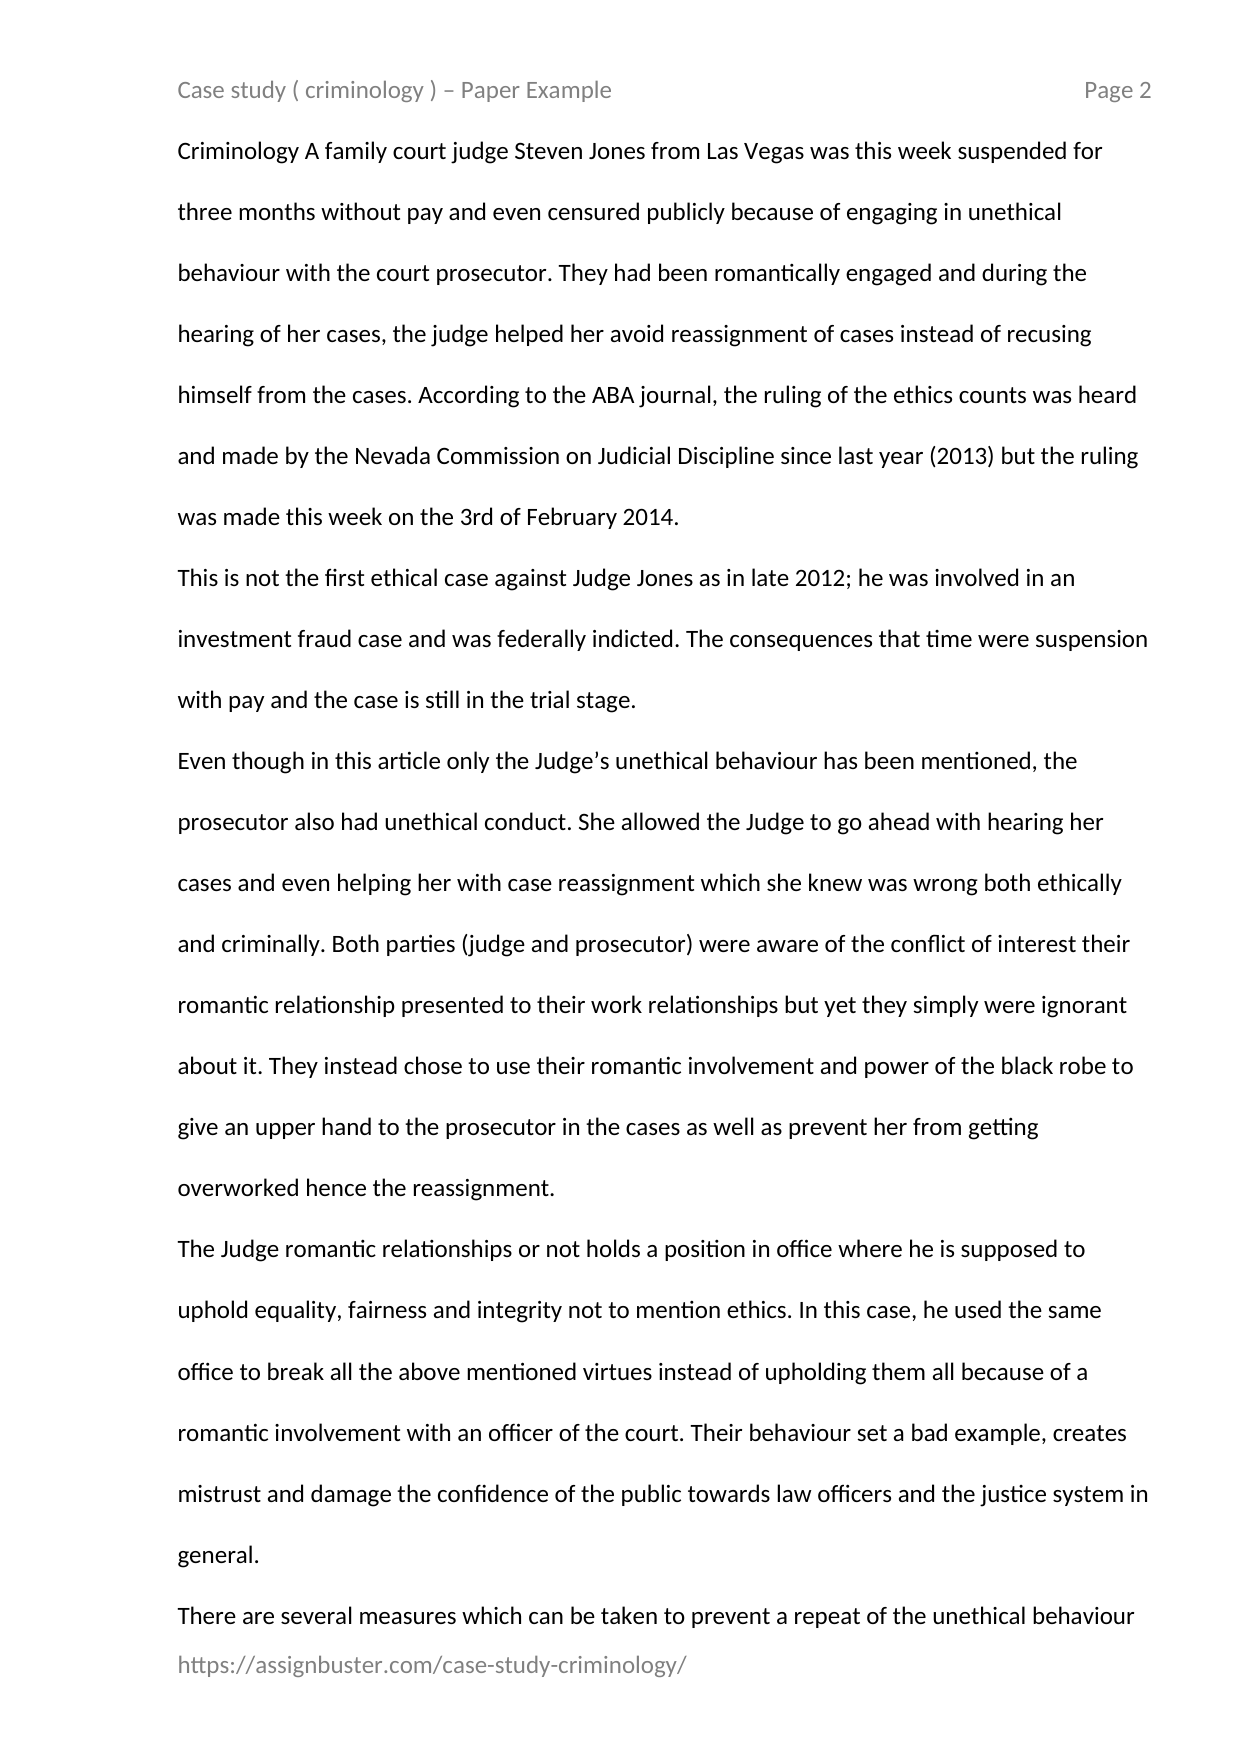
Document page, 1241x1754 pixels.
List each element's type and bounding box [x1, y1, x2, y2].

text [177, 135, 1152, 1630]
